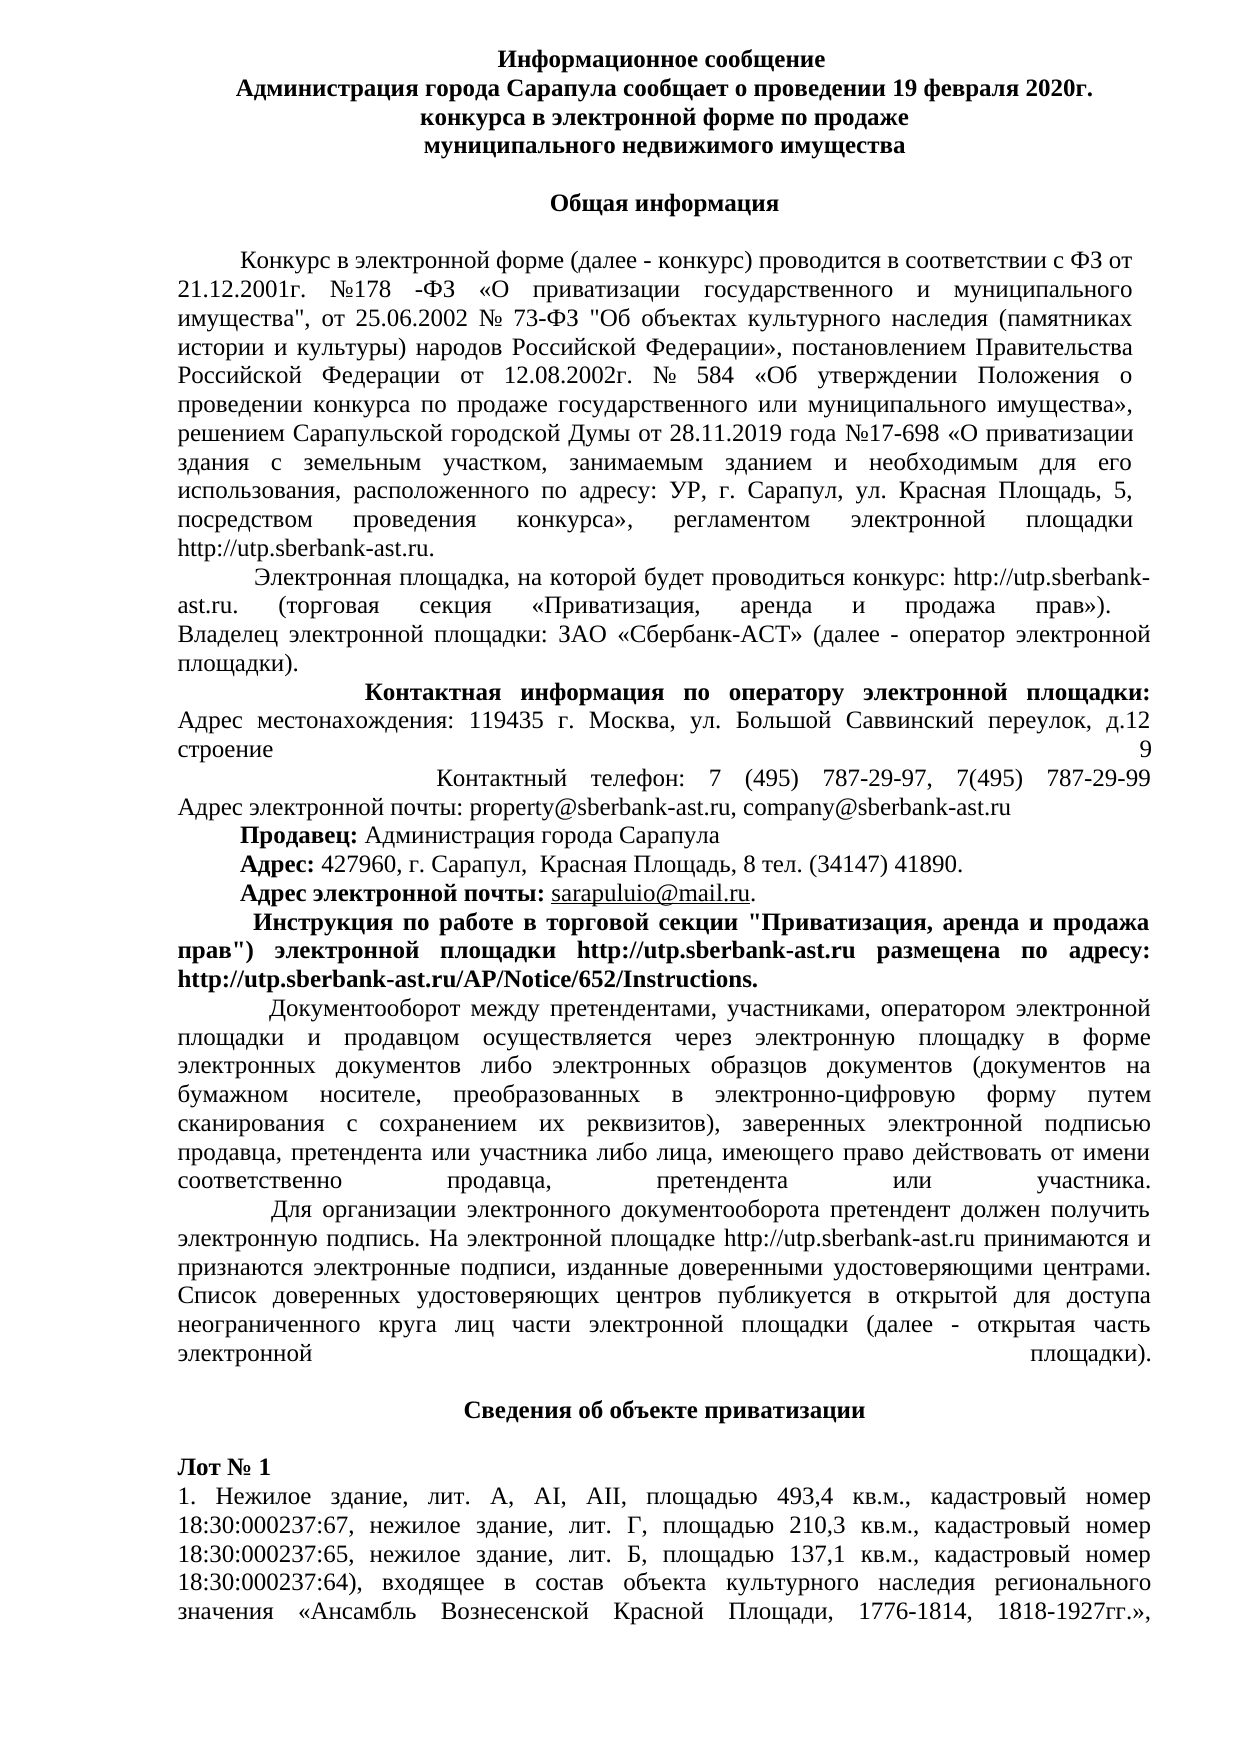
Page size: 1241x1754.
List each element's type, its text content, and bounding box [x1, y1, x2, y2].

text Адрес: 427960, г. Сарапул, Красная Площадь, 8 тел. (34147) 41890. [177, 849, 1152, 878]
text Электронная площадка, на которой будет проводиться конкурс: http://utp.sberbank-ast.ru. (торговая секция «Приватизация, аренда и продажа прав»). Владелец электронной площадки: ЗАО «Сбербанк-АСТ» (далее - оператор электронной площадки). Контактная информация по оператору электронной площадки: Адрес местонахождения: 119435 г. Москва, ул. Большой Саввинский переулок, д.12 строение 9 Контактный телефон: 7 (495) 787-29-97, 7(495) 787-29-99 Адрес электронной почты: property@sberbank-ast.ru, company@sberbank-ast.ru [177, 562, 1152, 821]
text муниципального недвижимого имущества [177, 131, 1152, 159]
text Конкурс в электронной форме (далее - конкурс) проводится в соответствии с ФЗ от 21.12.2001г. №178 -ФЗ «О приватизации государственного и муниципального имущества", от 25.06.2002 № 73-ФЗ "Об объектах культурного наследия (памятниках истории и культуры) народов Российской Федерации», постановлением Правительства Российской Федерации от 12.08.2002г. № 584 «Об утверждении Положения о проведении конкурса по продаже государственного или муниципального имущества», решением Сарапульской городской Думы от 28.11.2019 года №17-698 «О приватизации здания с земельным участком, занимаемым зданием и необходимым для его использования, расположенного по адресу: УР, г. Сарапул, ул. Красная Площадь, 5, посредством проведения конкурса», регламентом электронной площадки http://utp.sberbank-ast.ru. [177, 246, 1133, 562]
text Адрес электронной почты: sarapuluio@mail.ru. [177, 878, 1152, 907]
text Информационное сообщение Администрация города Сарапула сообщает о проведении 19 февраля 2020г. [177, 44, 1152, 102]
text Лот № 1 [177, 1452, 1152, 1481]
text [177, 1481, 1152, 1625]
text Инструкция по работе в торговой секции "Приватизация, аренда и продажа прав") электронной площадки http://utp.sberbank-ast.ru размещена по адресу: http://utp.sberbank-ast.ru/AP/Notice/652/Instructions. Документооборот между претендентами, участниками, оператором электронной площадки и продавцом осуществляется через электронную площадку в форме электронных документов либо электронных образцов документов (документов на бумажном носителе, преобразованных в электронно-цифровую форму путем сканирования с сохранением их реквизитов), заверенных электронной подписью продавца, претендента или участника либо лица, имеющего право действовать от имени соответственно продавца, претендента или участника. Для организации электронного документооборота претендент должен получить электронную подпись. На электронной площадке http://utp.sberbank-ast.ru принимаются и признаются электронные подписи, изданные доверенными удостоверяющими центрами. Список доверенных удостоверяющих центров публикуется в открытой для доступа неограниченного круга лиц части электронной площадки (далее - открытая часть электронной площадки). [177, 907, 1152, 1395]
text Сведения об объекте приватизации [177, 1395, 1152, 1424]
text Продавец: Администрация города Сарапула [177, 821, 1152, 849]
text конкурса в электронной форме по продаже [177, 102, 1152, 131]
text Общая информация [177, 188, 1152, 217]
